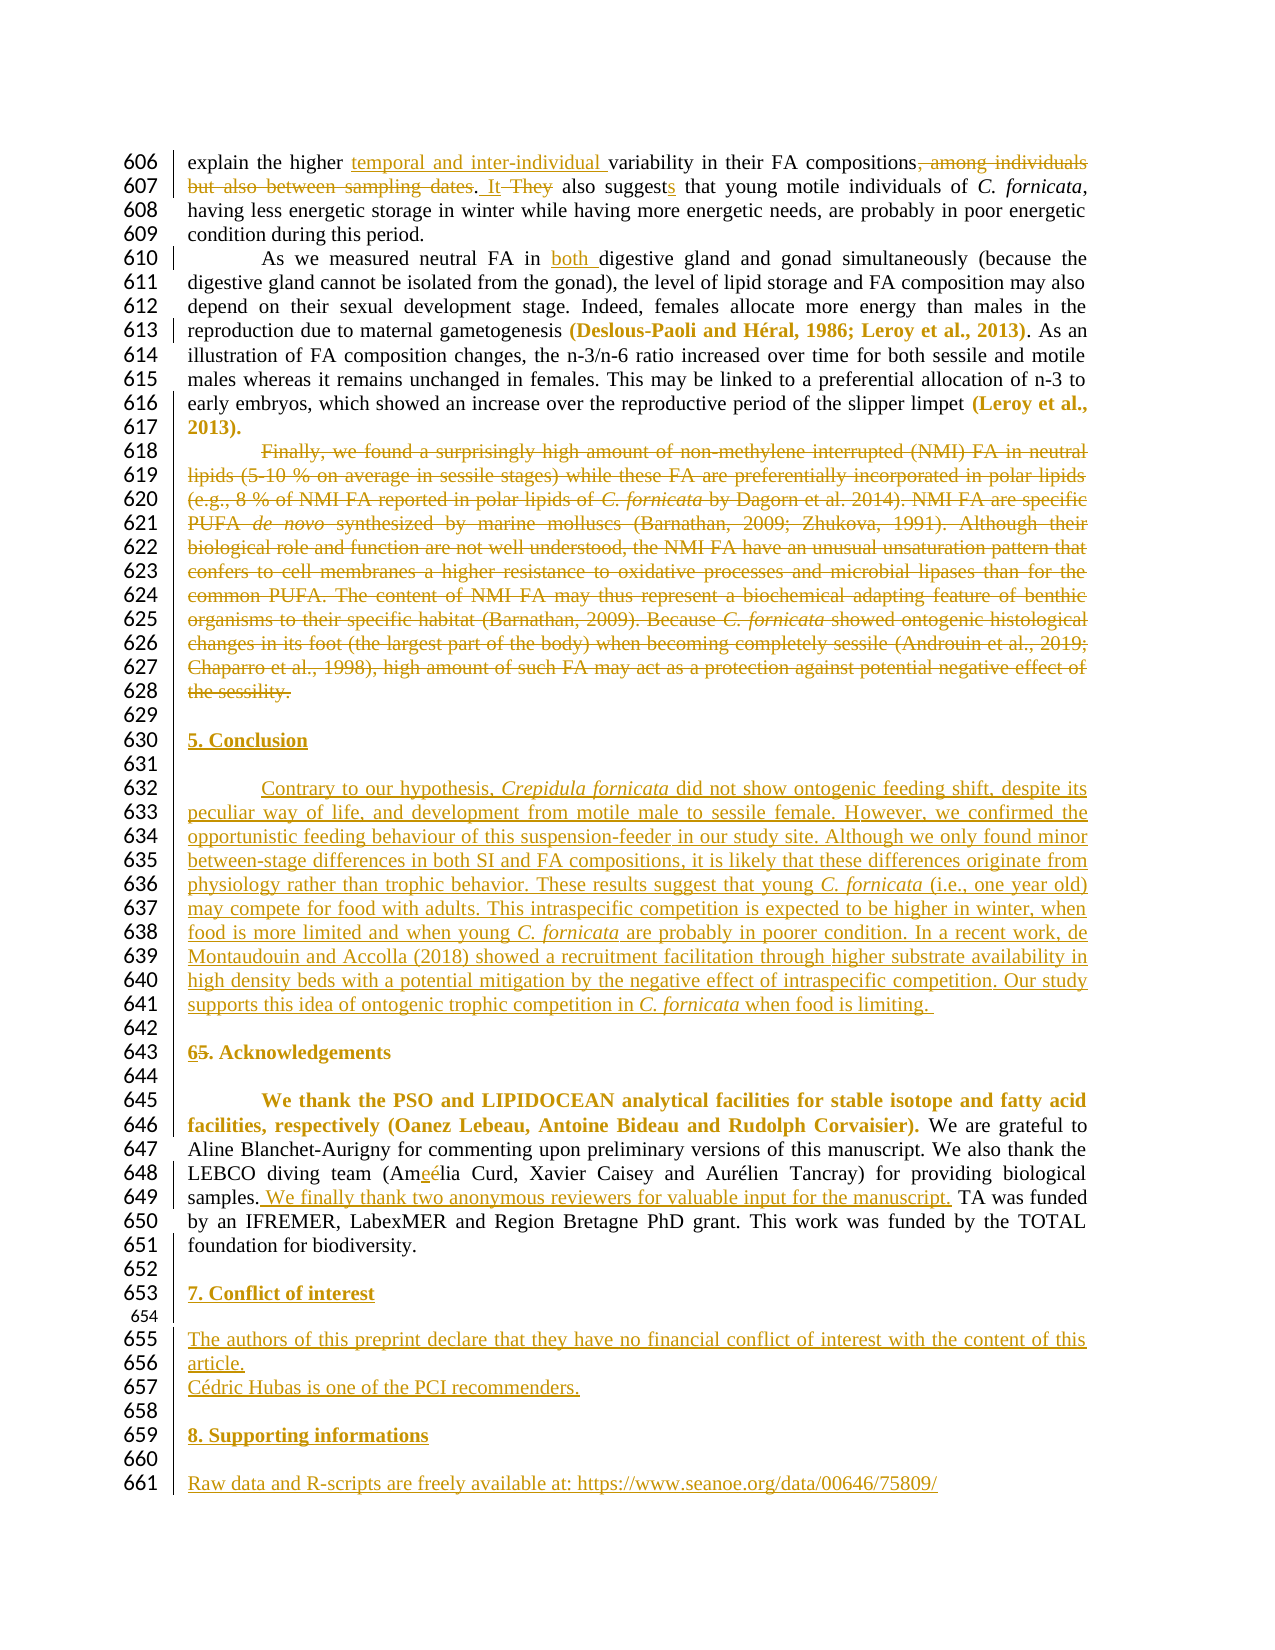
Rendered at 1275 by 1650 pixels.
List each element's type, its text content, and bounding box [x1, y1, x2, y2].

text . Acknowledgements [187, 1040, 1087, 1064]
text We thank the PSO and LIPIDOCEAN analytical facilities for stable isotope and fatty acid facilities, respectively (Oanez Lebeau, Antoine Bideau and Rudolph Corvaisier). We are grateful to Aline Blanchet-Aurigny for commenting upon preliminary versions of this manuscript. We also thank the LEBCO diving team (Amlia Curd, Xavier Caisey and Aurélien Tancray) for providing biological samples. TA was funded by an IFREMER, LabexMER and Region Bretagne PhD grant. This work was funded by the TOTAL foundation for biodiversity. [187, 1088, 1087, 1257]
text As we measured neutral FA in digestive gland and gonad simultaneously (because the digestive gland cannot be isolated from the gonad), the level of lipid storage and FA composition may also depend on their sexual development stage. Indeed, females allocate more energy than males in the reproduction due to maternal gametogenesis (Deslous-Paoli and Héral, 1986; Leroy et al., 2013). As an illustration of FA composition changes, the n-3/n-6 ratio increased over time for both sessile and motile males whereas it remains unchanged in females. This may be linked to a preferential allocation of n-3 to early embryos, which showed an increase over the reproductive period of the slipper limpet (Leroy et al., 2013). [187, 246, 1087, 439]
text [187, 150, 1087, 246]
